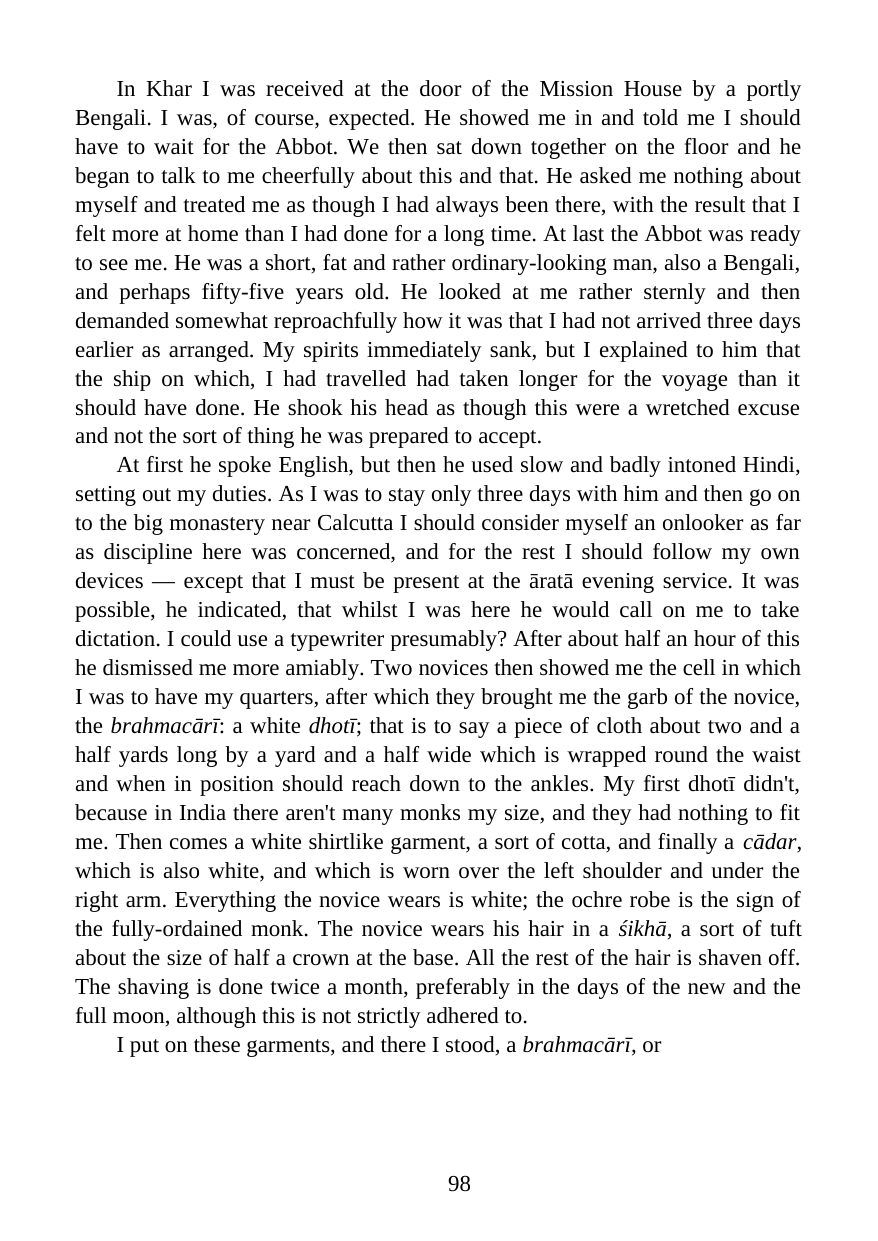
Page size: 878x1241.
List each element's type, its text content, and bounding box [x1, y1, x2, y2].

text I put on these garments, and there I stood, a brahmacārī, or [75, 1031, 802, 1057]
text In Khar I was received at the door of the Mission House by a portly Bengali. I was, of course, expected. He showed me in and told me I should have to wait for the Abbot. We then sat down together on the floor and he began to talk to me cheerfully about this and that. He asked me nothing about myself and treated me as though I had always been there, with the result that I felt more at home than I had done for a long time. At last the Abbot was ready to see me. He was a short, fat and rather ordinary-looking man, also a Bengali, and perhaps fifty-five years old. He looked at me rather sternly and then demanded somewhat reproachfully how it was that I had not arrived three days earlier as arranged. My spirits immediately sank, but I explained to him that the ship on which, I had travelled had taken longer for the voyage than it should have done. He shook his head as though this were a wretched excuse and not the sort of thing he was prepared to accept. [75, 75, 802, 449]
text At first he spoke English, but then he used slow and badly intoned Hindi, setting out my duties. As I was to stay only three days with him and then go on to the big monastery near Calcutta I should consider myself an onlooker as far as discipline here was concerned, and for the rest I should follow my own devices — except that I must be present at the āratā evening service. It was possible, he indicated, that whilst I was here he would call on me to take dictation. I could use a typewriter presumably? After about half an hour of this he dismissed me more amiably. Two novices then showed me the cell in which I was to have my quarters, after which they brought me the garb of the novice, the brahmacārī: a white dhotī; that is to say a piece of cloth about two and a half yards long by a yard and a half wide which is wrapped round the waist and when in position should reach down to the ankles. My first dhotī didn't, because in India there aren't many monks my size, and they had nothing to fit me. Then comes a white shirtlike garment, a sort of cotta, and finally a cādar, which is also white, and which is worn over the left shoulder and under the right arm. Everything the novice wears is white; the ochre robe is the sign of the fully-ordained monk. The novice wears his hair in a śikhā, a sort of tuft about the size of half a crown at the base. All the rest of the hair is shaven off. The shaving is done twice a month, preferably in the days of the new and the full moon, although this is not strictly adhered to. [75, 451, 802, 1028]
